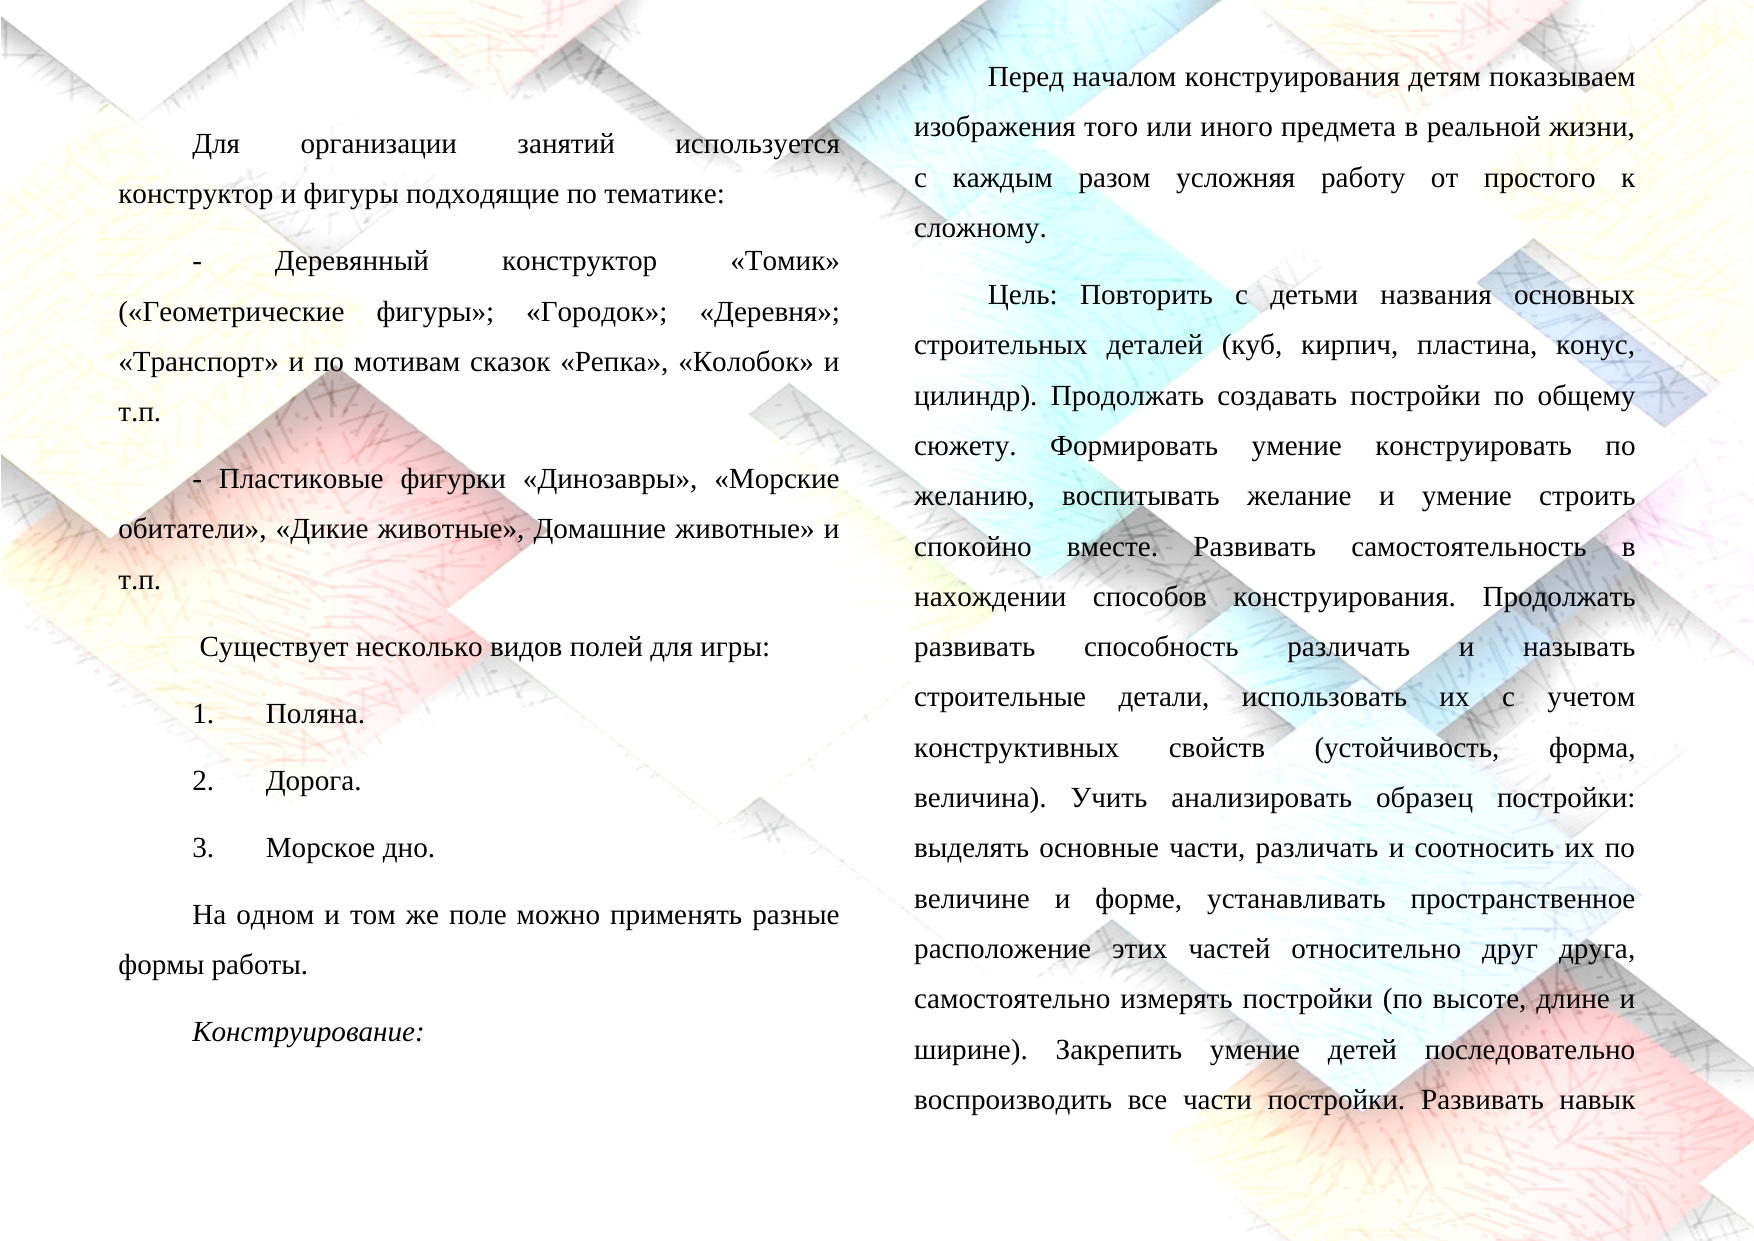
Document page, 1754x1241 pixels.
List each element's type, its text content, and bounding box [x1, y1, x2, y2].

text Перед началом конструирования детям показываем изображения того или иного предмета в реальной жизни, с каждым разом усложняя работу от простого к сложному. [914, 59, 1636, 244]
text 1. Поляна. [118, 696, 840, 729]
text - Деревянный конструктор «Томик» («Геометрические фигуры»; «Городок»; «Деревня»; «Транспорт» и по мотивам сказок «Репка», «Колобок» и т.п. [118, 243, 840, 428]
text На одном и том же поле можно применять разные формы работы. [118, 897, 840, 981]
text 2. Дорога. [118, 763, 840, 796]
text Конструирование: [118, 1014, 840, 1048]
text Существует несколько видов полей для игры: [118, 629, 840, 662]
picture [1, 0, 1754, 1241]
text - Пластиковые фигурки «Динозавры», «Морские обитатели», «Дикие животные», Домашние животные» и т.п. [118, 461, 840, 596]
text 3. Морское дно. [118, 830, 840, 863]
text Для организации занятий используется конструктор и фигуры подходящие по тематике: [118, 126, 840, 210]
